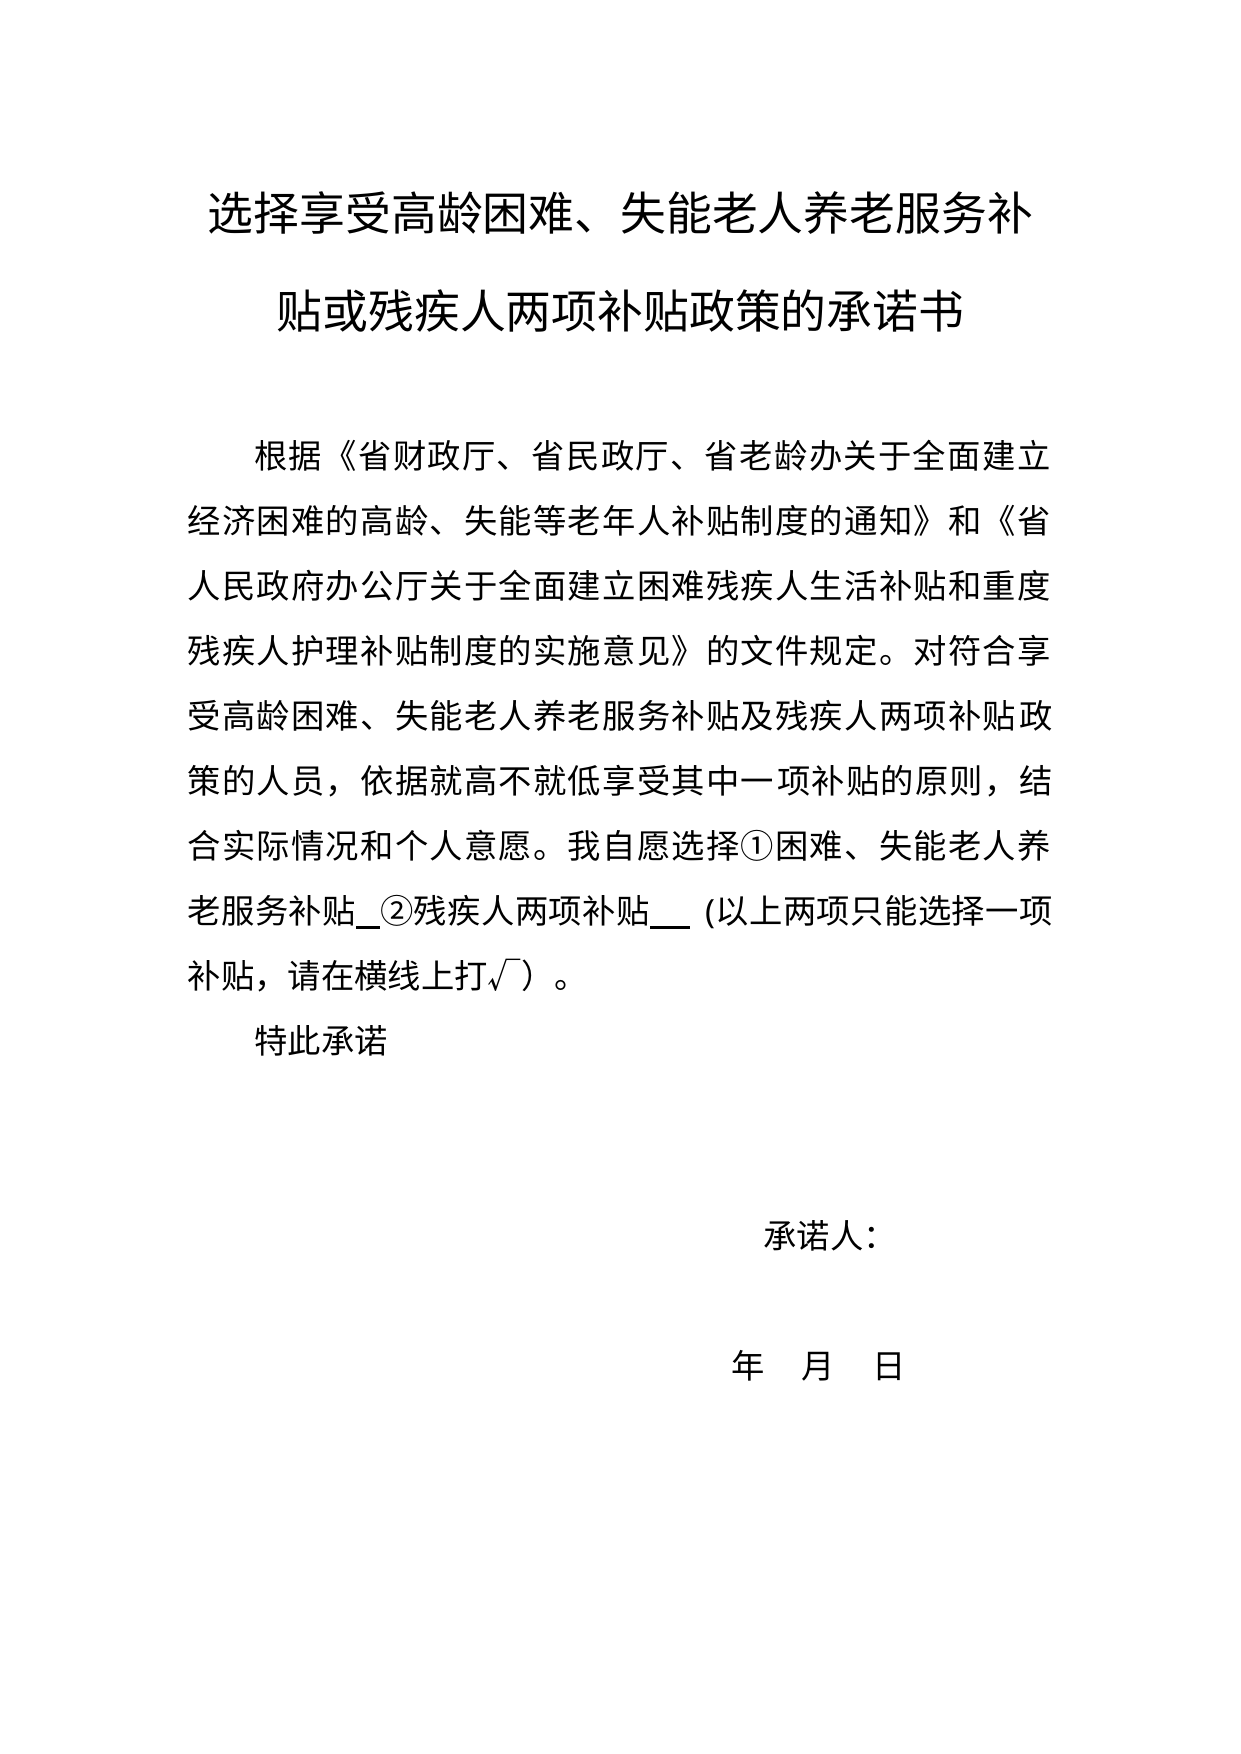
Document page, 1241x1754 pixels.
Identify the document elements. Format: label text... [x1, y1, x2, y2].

text 特此承诺 [187, 1007, 1053, 1072]
text 选择享受高龄困难、失能老人养老服务补贴或残疾人两项补贴政策的承诺书 [187, 162, 1053, 357]
text 根据《省财政厅、省民政厅、省老龄办关于全面建立经济困难的高龄、失能等老年人补贴制度的通知》和《省人民政府办公厅关于全面建立困难残疾人生活补贴和重度残疾人护理补贴制度的实施意见》的文件规定。对符合享受高龄困难、失能老人养老服务补贴及残疾人两项补贴政策的人员，依据就高不就低享受其中一项补贴的原则，结合实际情况和个人意愿。我自愿选择①困难、失能老人养老服务补贴 ②残疾人两项补贴 (以上两项只能选择一项补贴，请在横线上打√）。 [187, 422, 1053, 1007]
list 承诺人： [187, 1202, 1053, 1267]
list 年 月 日 [187, 1332, 1053, 1397]
